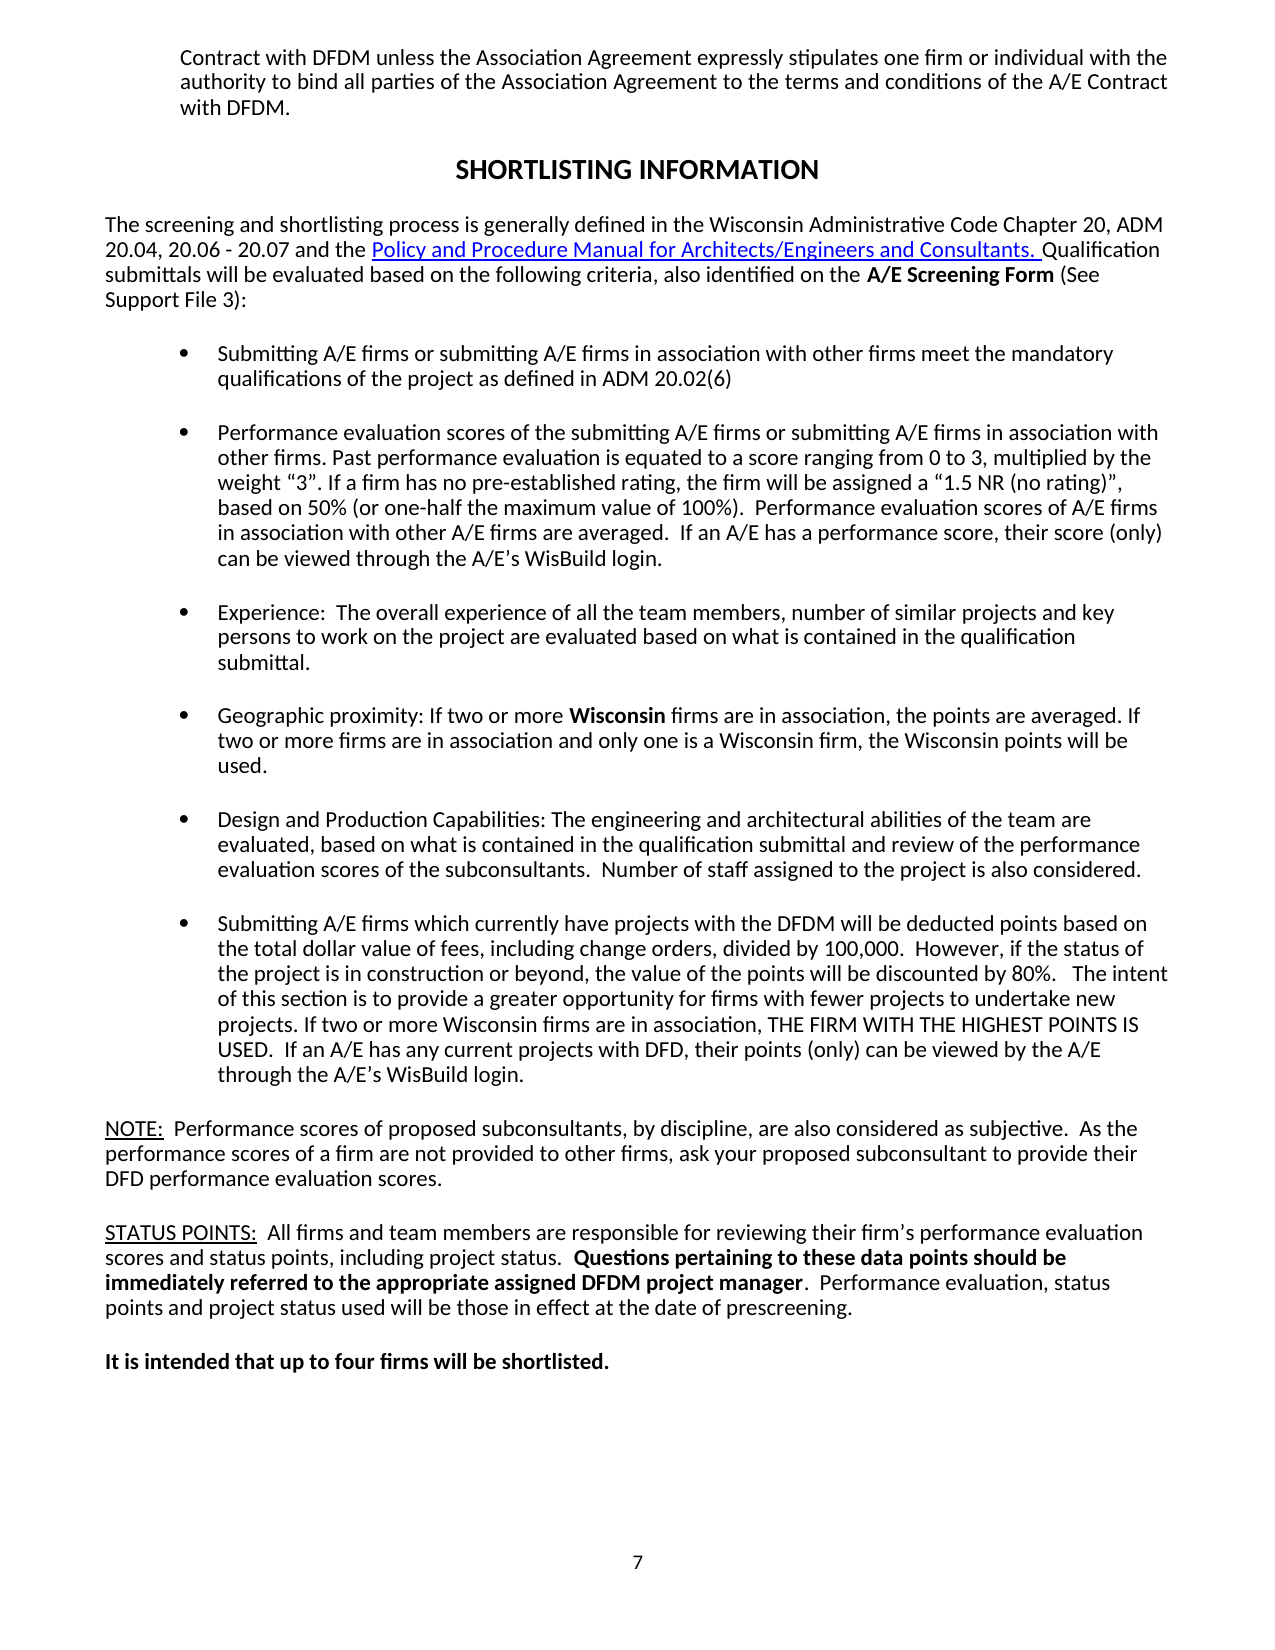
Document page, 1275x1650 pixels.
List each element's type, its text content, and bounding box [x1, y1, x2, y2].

text The screening and shortlisting process is generally defined in the Wisconsin Administrative Code Chapter 20, ADM 20.04, 20.06 - 20.07 and the Policy and Procedure Manual for Architects/Engineers and Consultants. Qualification submittals will be evaluated based on the following criteria, also identified on the A/E Screening Form (See Support File 3): [105, 212, 1170, 313]
list Geographic proximity: If two or more Wisconsin firms are in association, the points are averaged. If two or more firms are in association and only one is a Wisconsin firm, the Wisconsin points will be used. [180, 704, 1170, 779]
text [180, 45, 1170, 121]
list Experience: The overall experience of all the team members, number of similar projects and key persons to work on the project are evaluated based on what is contained in the qualification submittal. [180, 600, 1170, 676]
list Design and Production Capabilities: The engineering and architectural abilities of the team are evaluated, based on what is contained in the qualification submittal and review of the performance evaluation scores of the subconsultants. Number of staff assigned to the project is also considered. [180, 808, 1170, 883]
list Performance evaluation scores of the submitting A/E firms or submitting A/E firms in association with other firms. Past performance evaluation is equated to a score ranging from 0 to 3, multiplied by the weight “3”. If a firm has no pre-established rating, the firm will be assigned a “1.5 NR (no rating)”, based on 50% (or one-half the maximum value of 100%). Performance evaluation scores of A/E firms in association with other A/E firms are averaged. If an A/E has a performance score, their score (only) can be viewed through the A/E’s WisBuild login. [180, 420, 1170, 572]
text STATUS POINTS: All firms and team members are responsible for reviewing their firm’s performance evaluation scores and status points, including project status. Questions pertaining to these data points should be immediately referred to the appropriate assigned DFDM project manager. Performance evaluation, status points and project status used will be those in effect at the date of prescreening. [105, 1220, 1170, 1322]
text It is intended that up to four firms will be shortlisted. [105, 1349, 1170, 1375]
text SHORTLISTING INFORMATION [105, 151, 1170, 187]
list Submitting A/E firms which currently have projects with the DFDM will be deducted points based on the total dollar value of fees, including change orders, divided by 100,000. However, if the status of the project is in construction or beyond, the value of the points will be discounted by 80%. The intent of this section is to provide a greater opportunity for firms with fewer projects to undertake new projects. If two or more Wisconsin firms are in association, THE FIRM WITH THE HIGHEST POINTS IS USED. If an A/E has any current projects with DFD, their points (only) can be viewed by the A/E through the A/E’s WisBuild login. [180, 911, 1170, 1088]
list Submitting A/E firms or submitting A/E firms in association with other firms meet the mandatory qualifications of the project as defined in ADM 20.02(6) [180, 342, 1170, 392]
text NOTE: Performance scores of proposed subconsultants, by discipline, are also considered as subjective. As the performance scores of a firm are not provided to other firms, ask your proposed subconsultant to provide their DFD performance evaluation scores. [105, 1117, 1170, 1192]
